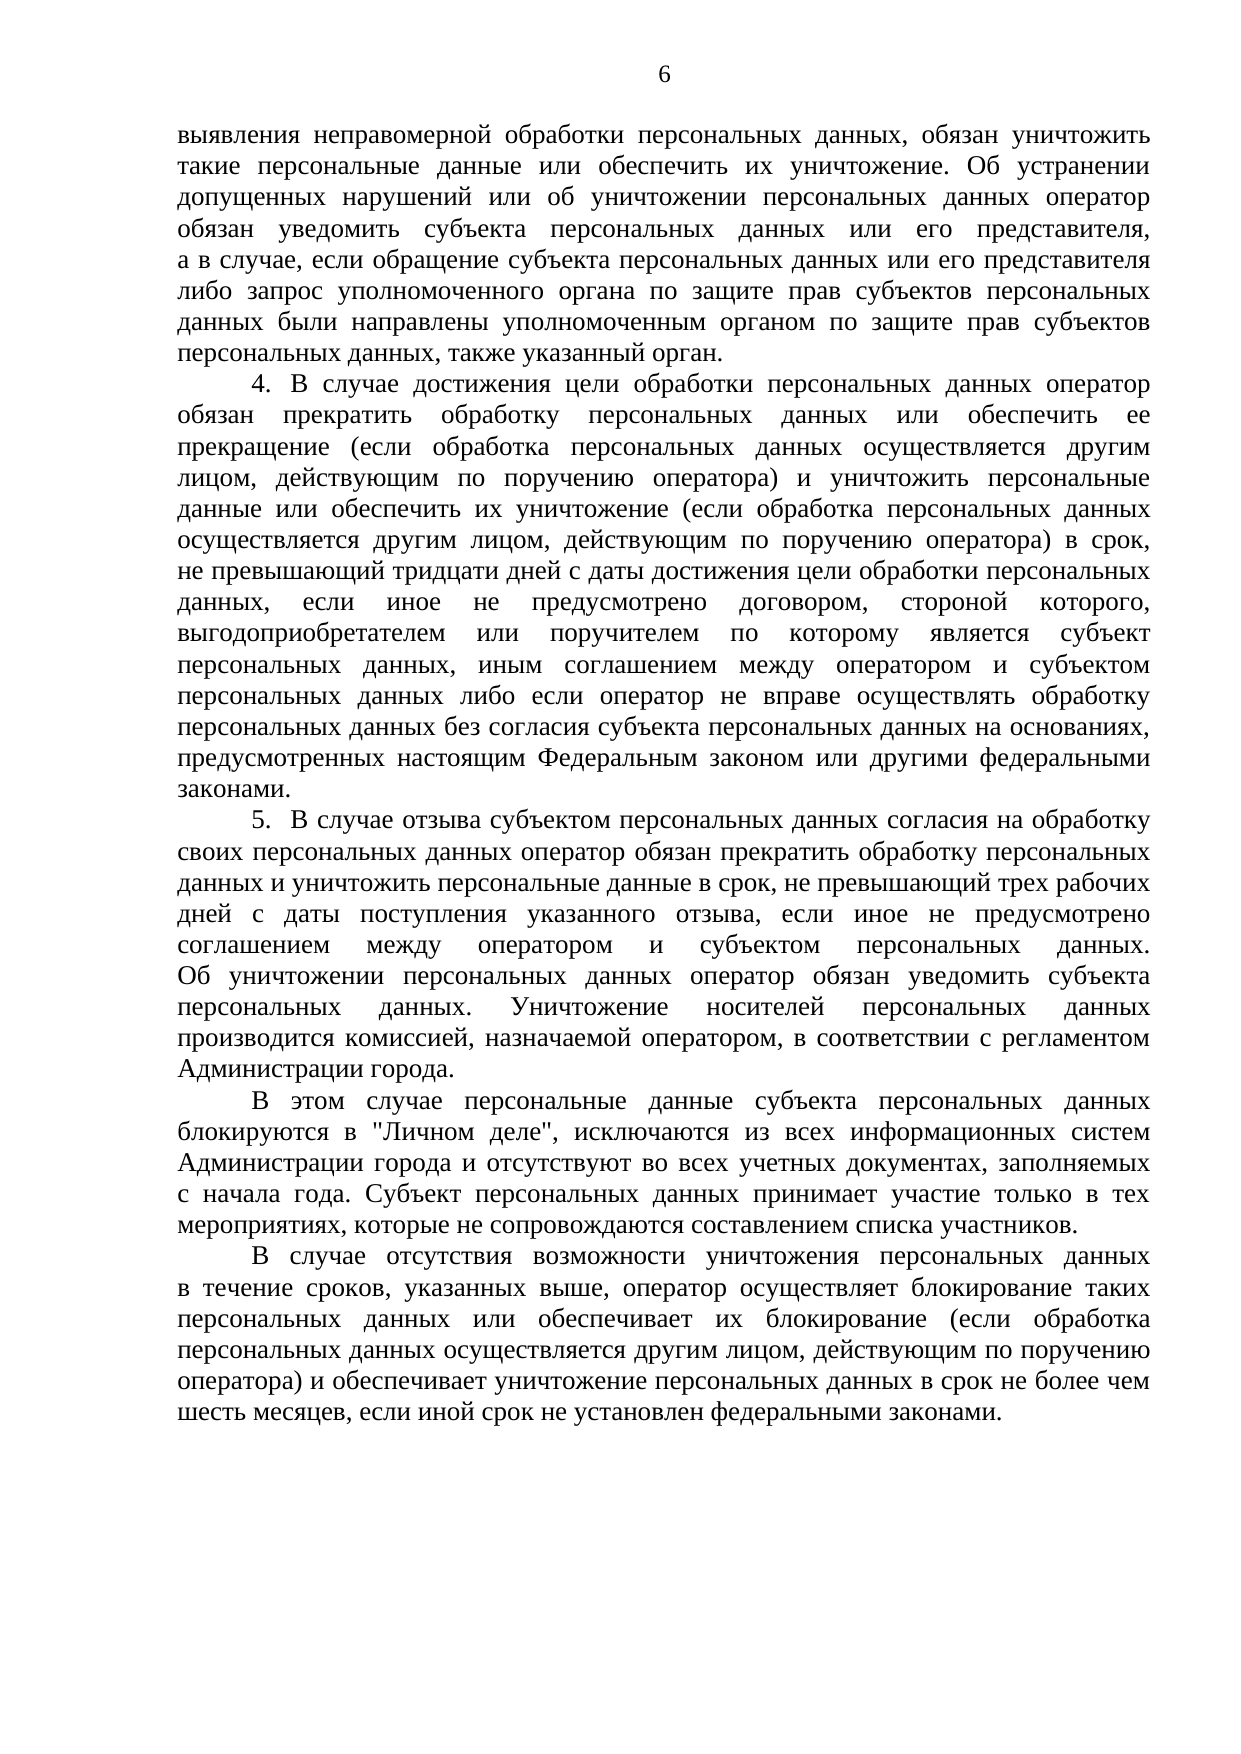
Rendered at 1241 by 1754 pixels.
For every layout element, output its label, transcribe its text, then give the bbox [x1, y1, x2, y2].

list В случае отзыва субъектом персональных данных согласия на обработку своих персональных данных оператор обязан прекратить обработку персональных данных и уничтожить персональные данные в срок, не превышающий трех рабочих дней с даты поступления указанного отзыва, если иное не предусмотрено соглашением между оператором и субъектом персональных данных. Об уничтожении персональных данных оператор обязан уведомить субъекта персональных данных. Уничтожение носителей персональных данных производится комиссией, назначаемой оператором, в соответствии с регламентом Администрации города. [177, 803, 1152, 1084]
text В этом случае персональные данные субъекта персональных данных блокируются в "Личном деле", исключаются из всех информационных систем Администрации города и отсутствуют во всех учетных документах, заполняемых с начала года. Субъект персональных данных принимает участие только в тех мероприятиях, которые не сопровождаются составлением списка участников. [177, 1084, 1152, 1239]
list В случае достижения цели обработки персональных данных оператор обязан прекратить обработку персональных данных или обеспечить ее прекращение (если обработка персональных данных осуществляется другим лицом, действующим по поручению оператора) и уничтожить персональные данные или обеспечить их уничтожение (если обработка персональных данных осуществляется другим лицом, действующим по поручению оператора) в срок, не превышающий тридцати дней с даты достижения цели обработки персональных данных, если иное не предусмотрено договором, стороной которого, выгодоприобретателем или поручителем по которому является субъект персональных данных, иным соглашением между оператором и субъектом персональных данных либо если оператор не вправе осуществлять обработку персональных данных без согласия субъекта персональных данных на основаниях, предусмотренных настоящим Федеральным законом или другими федеральными законами. [177, 367, 1152, 803]
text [177, 118, 1152, 367]
text В случае отсутствия возможности уничтожения персональных данных в течение сроков, указанных выше, оператор осуществляет блокирование таких персональных данных или обеспечивает их блокирование (если обработка персональных данных осуществляется другим лицом, действующим по поручению оператора) и обеспечивает уничтожение персональных данных в срок не более чем шесть месяцев, если иной срок не установлен федеральными законами. [177, 1239, 1152, 1426]
